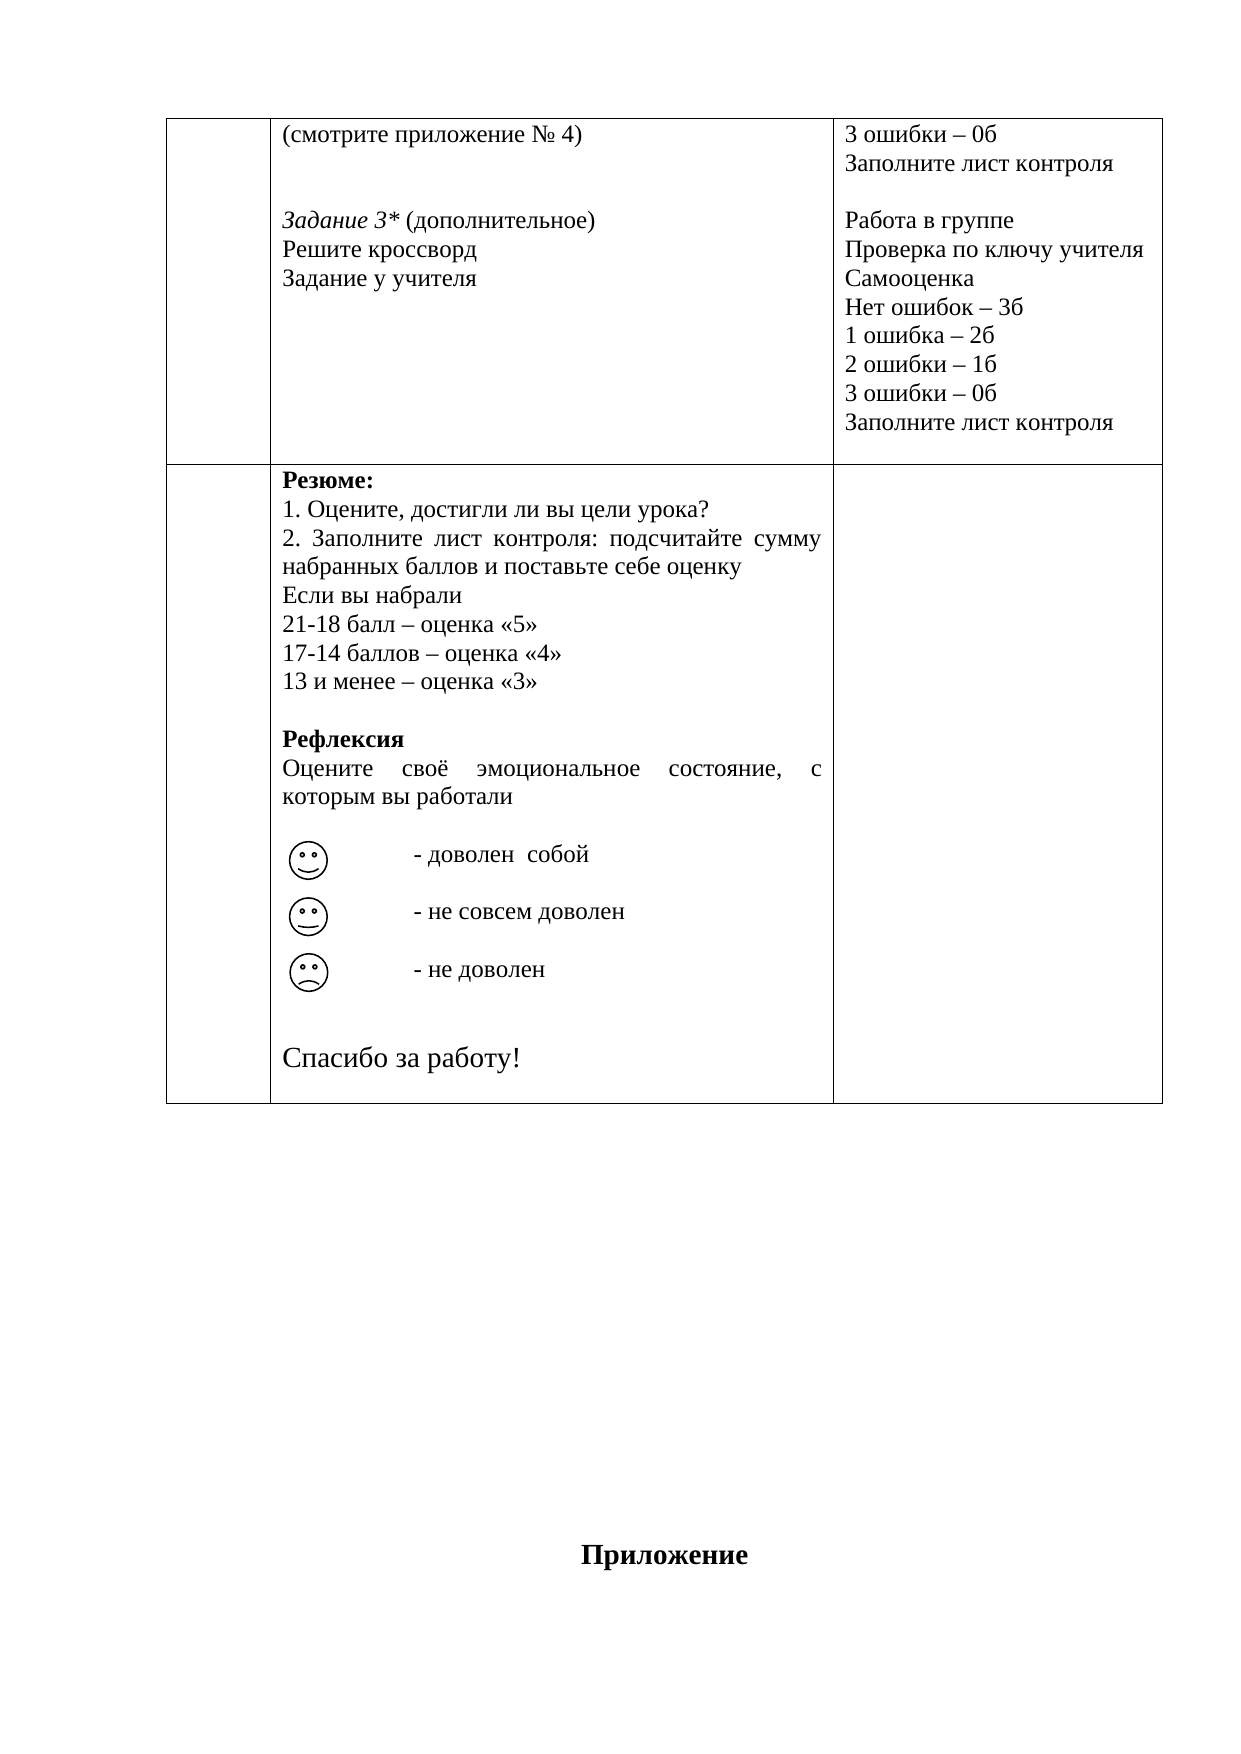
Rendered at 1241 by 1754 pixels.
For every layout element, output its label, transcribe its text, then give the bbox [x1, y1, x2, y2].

table_cell [167, 119, 270, 464]
table_cell [167, 465, 270, 1102]
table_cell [834, 119, 1162, 464]
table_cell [271, 119, 833, 464]
table_cell [834, 465, 1162, 1102]
table_cell Резюме: 1. Оцените, достигли ли вы цели урока? 2. Заполните лист контроля: подсчитайте сумму набранных баллов и поставьте себе оценку Если вы набрали 21-18 балл – оценка «5» 17-14 баллов – оценка «4» 13 и менее – оценка «3» Рефлексия Оцените своё эмоциональное состояние, с которым вы работали - доволен собой - не совсем доволен - не доволен Спасибо за работу! [271, 465, 833, 1102]
text Приложение [177, 1537, 1152, 1571]
